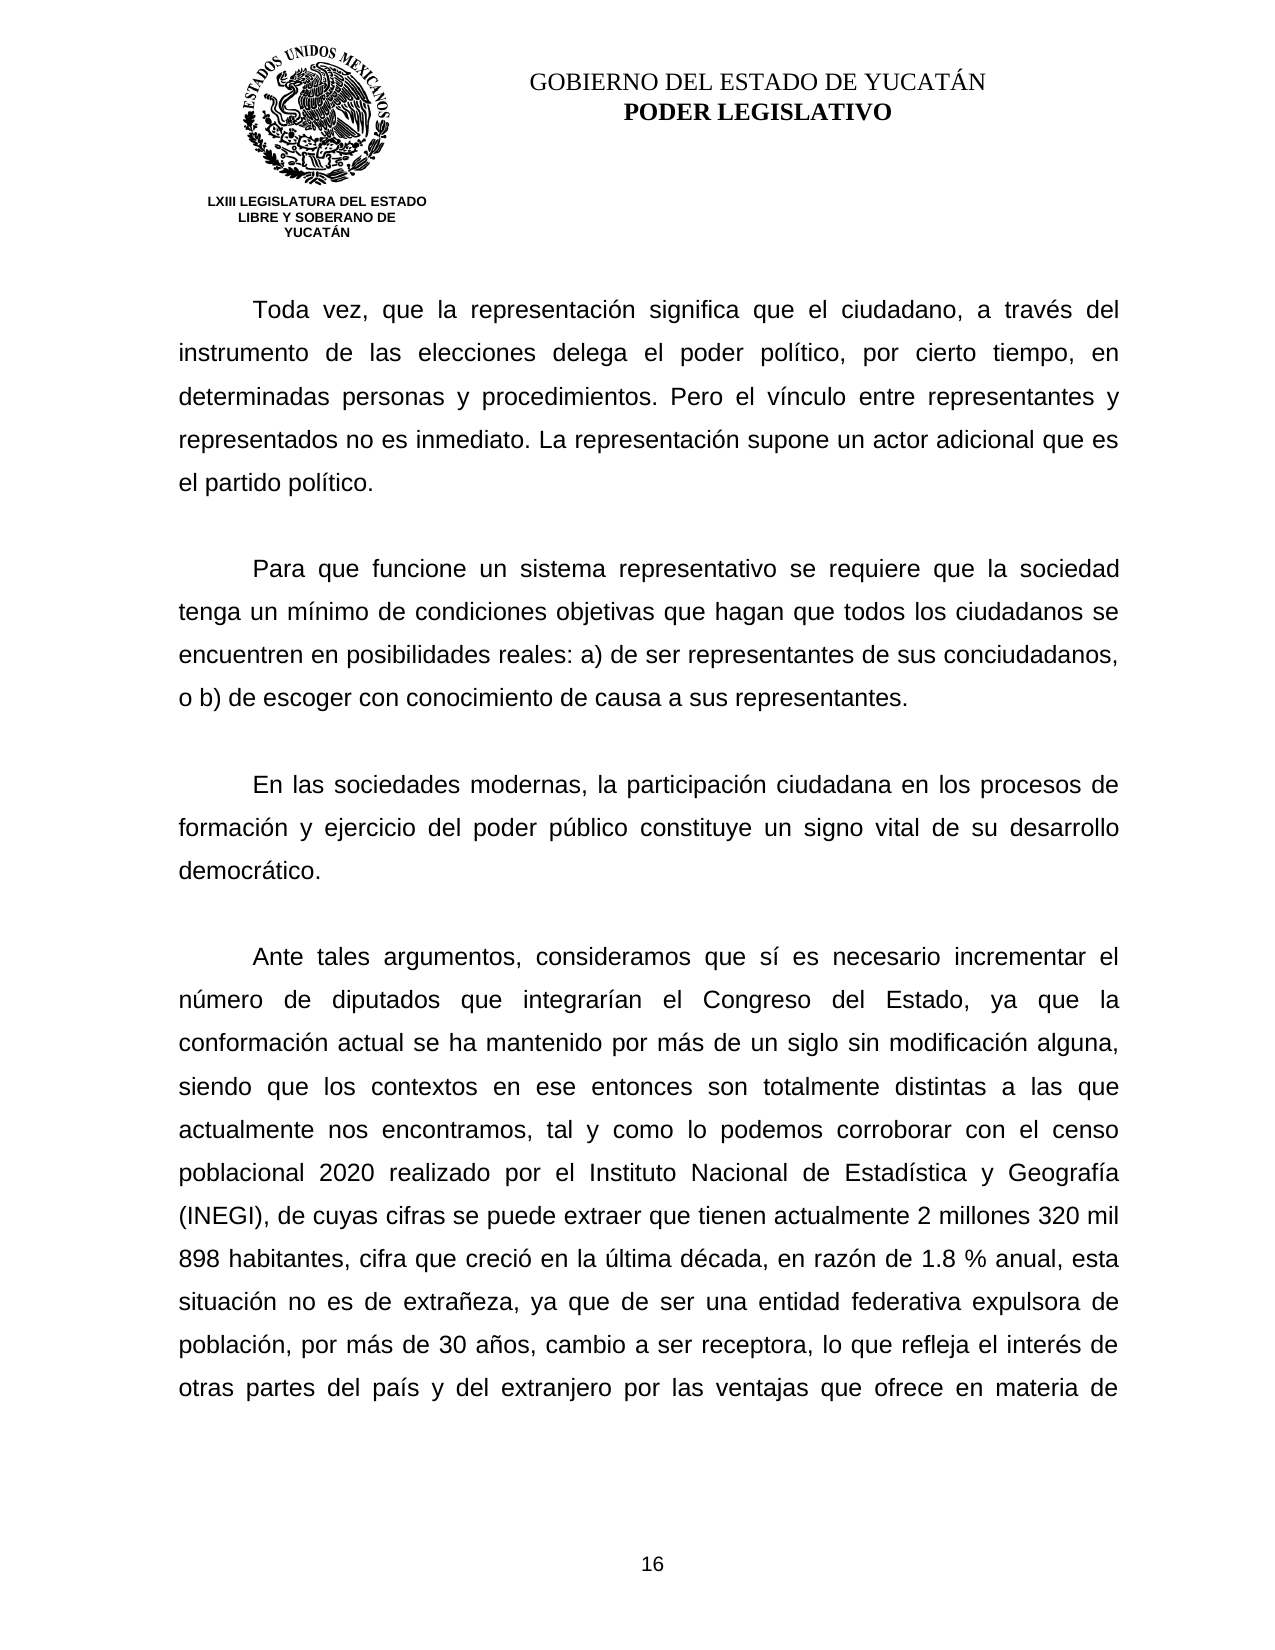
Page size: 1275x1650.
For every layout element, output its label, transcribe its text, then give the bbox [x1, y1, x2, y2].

text Toda vez, que la representación significa que el ciudadano, a través del instrumento de las elecciones delega el poder político, por cierto tiempo, en determinadas personas y procedimientos. Pero el vínculo entre representantes y representados no es inmediato. La representación supone un actor adicional que es el partido político. [178, 295, 1121, 497]
text En las sociedades modernas, la participación ciudadana en los procesos de formación y ejercicio del poder público constituye un signo vital de su desarrollo democrático. [178, 770, 1121, 885]
text Para que funcione un sistema representativo se requiere que la sociedad tenga un mínimo de condiciones objetivas que hagan que todos los ciudadanos se encuentren en posibilidades reales: a) de ser representantes de sus conciudadanos, o b) de escoger con conocimiento de causa a sus representantes. [178, 554, 1121, 712]
picture [207, 11, 425, 219]
